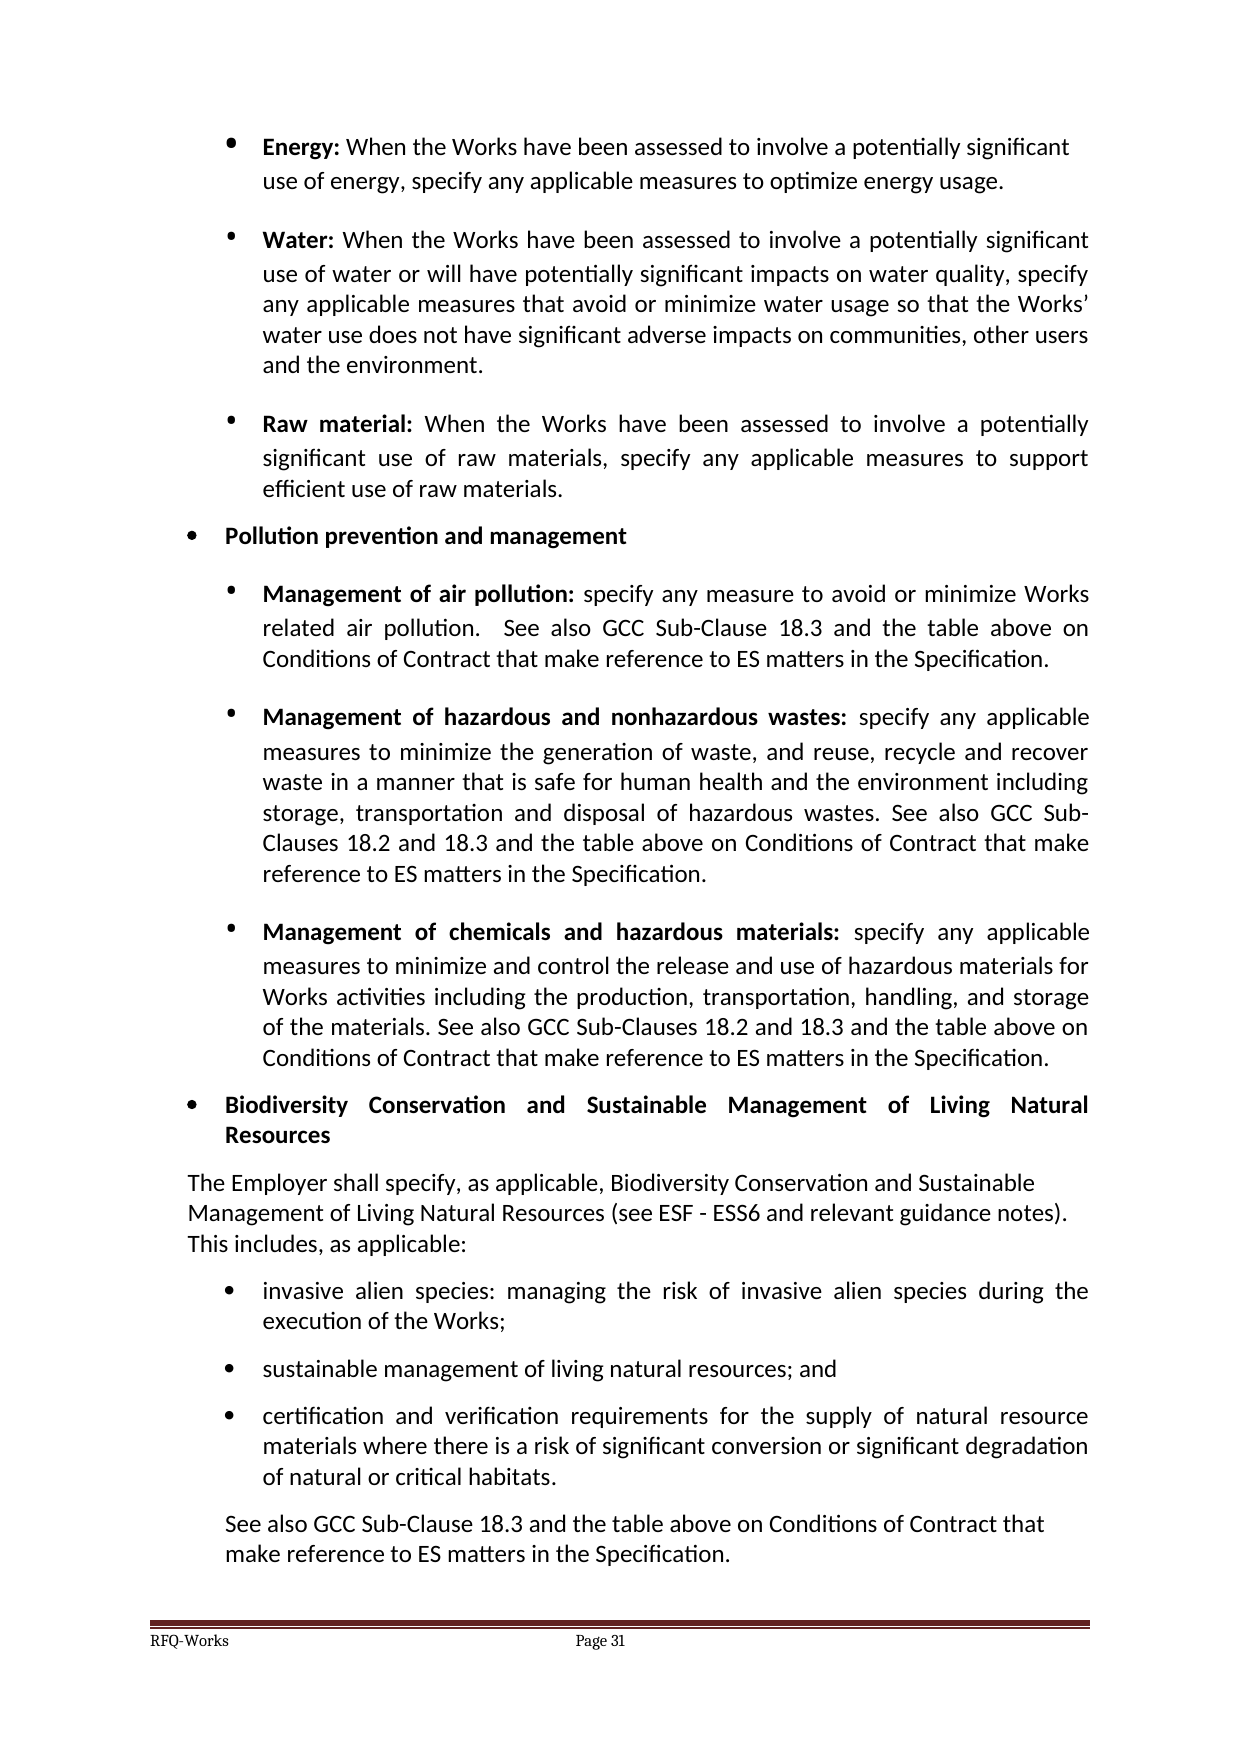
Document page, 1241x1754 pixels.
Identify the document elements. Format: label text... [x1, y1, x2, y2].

list sustainable management of living natural resources; and [225, 1353, 1090, 1383]
list Management of chemicals and hazardous materials: specify any applicable measures to minimize and control the release and use of hazardous materials for Works activities including the production, transportation, handling, and storage of the materials. See also GCC Sub-Clauses 18.2 and 18.3 and the table above on Conditions of Contract that make reference to ES matters in the Specification. [225, 905, 1090, 1072]
list Biodiversity Conservation and Sustainable Management of Living Natural Resources [187, 1089, 1090, 1150]
text See also GCC Sub-Clause 18.3 and the table above on Conditions of Contract that make reference to ES matters in the Specification. [225, 1508, 1090, 1569]
text The Employer shall specify, as applicable, Biodiversity Conservation and Sustainable Management of Living Natural Resources (see ESF - ESS6 and relevant guidance notes). This includes, as applicable: [187, 1167, 1090, 1258]
list Management of hazardous and nonhazardous wastes: specify any applicable measures to minimize the generation of waste, and reuse, recycle and recover waste in a manner that is safe for human health and the environment including storage, transportation and disposal of hazardous wastes. See also GCC Sub-Clauses 18.2 and 18.3 and the table above on Conditions of Contract that make reference to ES matters in the Specification. [225, 690, 1090, 888]
list invasive alien species: managing the risk of invasive alien species during the execution of the Works; [225, 1275, 1090, 1336]
list certification and verification requirements for the supply of natural resource materials where there is a risk of significant conversion or significant degradation of natural or critical habitats. [225, 1400, 1090, 1491]
list Raw material: When the Works have been assessed to involve a potentially significant use of raw materials, specify any applicable measures to support efficient use of raw materials. [225, 397, 1090, 503]
list Pollution prevention and management [187, 520, 1090, 550]
list Water: When the Works have been assessed to involve a potentially significant use of water or will have potentially significant impacts on water quality, specify any applicable measures that avoid or minimize water usage so that the Works’ water use does not have significant adverse impacts on communities, other users and the environment. [225, 213, 1090, 380]
list Management of air pollution: specify any measure to avoid or minimize Works related air pollution. See also GCC Sub-Clause 18.3 and the table above on Conditions of Contract that make reference to ES matters in the Specification. [225, 567, 1090, 673]
list Energy: When the Works have been assessed to involve a potentially significant use of energy, specify any applicable measures to optimize energy usage. [225, 120, 1090, 196]
